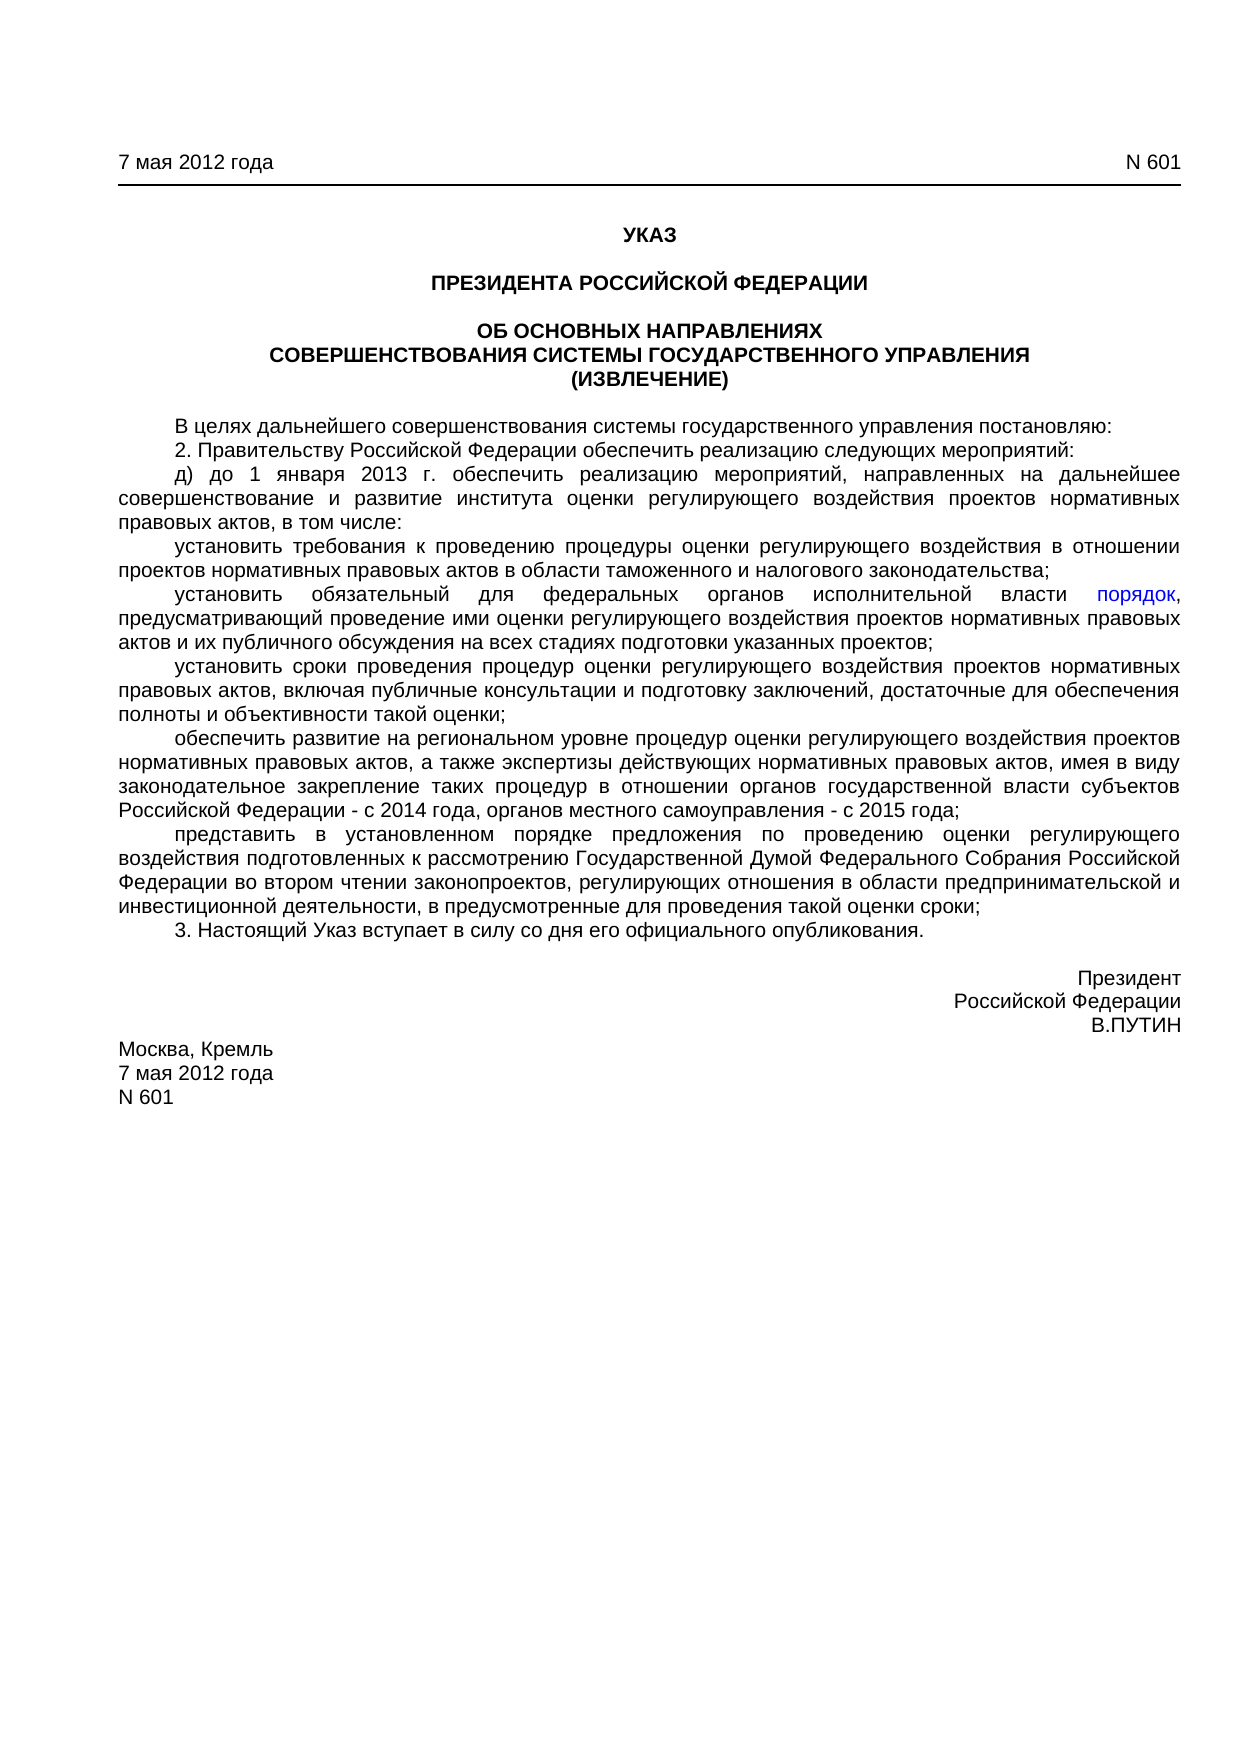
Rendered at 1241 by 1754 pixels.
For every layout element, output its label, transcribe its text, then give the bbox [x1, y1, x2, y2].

text Москва, Кремль [118, 1037, 1181, 1061]
text 3. Настоящий Указ вступает в силу со дня его официального опубликования. [118, 917, 1181, 941]
text 7 мая 2012 года [118, 1061, 1181, 1085]
text обеспечить развитие на региональном уровне процедур оценки регулирующего воздействия проектов нормативных правовых актов, а также экспертизы действующих нормативных правовых актов, имея в виду законодательное закрепление таких процедур в отношении органов государственной власти субъектов Российской Федерации - с 2014 года, органов местного самоуправления - с 2015 года; [118, 726, 1181, 822]
text ПРЕЗИДЕНТА РОССИЙСКОЙ ФЕДЕРАЦИИ [118, 271, 1181, 294]
text установить требования к проведению процедуры оценки регулирующего воздействия в отношении проектов нормативных правовых актов в области таможенного и налогового законодательства; [118, 534, 1181, 582]
text (ИЗВЛЕЧЕНИЕ) [118, 366, 1181, 390]
text N 601 [118, 1085, 1181, 1109]
table_header 7 мая 2012 года [118, 150, 649, 174]
text СОВЕРШЕНСТВОВАНИЯ СИСТЕМЫ ГОСУДАРСТВЕННОГО УПРАВЛЕНИЯ [118, 342, 1181, 366]
text представить в установленном порядке предложения по проведению оценки регулирующего воздействия подготовленных к рассмотрению Государственной Думой Федерального Собрания Российской Федерации во втором чтении законопроектов, регулирующих отношения в области предпринимательской и инвестиционной деятельности, в предусмотренные для проведения такой оценки сроки; [118, 822, 1181, 917]
text 2. Правительству Российской Федерации обеспечить реализацию следующих мероприятий: [118, 438, 1181, 462]
text Российской Федерации [118, 989, 1181, 1013]
text В.ПУТИН [118, 1013, 1181, 1037]
text д) до 1 января 2013 г. обеспечить реализацию мероприятий, направленных на дальнейшее совершенствование и развитие института оценки регулирующего воздействия проектов нормативных правовых актов, в том числе: [118, 462, 1181, 534]
table_header N 601 [650, 150, 1181, 174]
text установить обязательный для федеральных органов исполнительной власти порядок, предусматривающий проведение ими оценки регулирующего воздействия проектов нормативных правовых актов и их публичного обсуждения на всех стадиях подготовки указанных проектов; [118, 582, 1181, 654]
text Президент [118, 965, 1181, 989]
text ОБ ОСНОВНЫХ НАПРАВЛЕНИЯХ [118, 318, 1181, 342]
text установить сроки проведения процедур оценки регулирующего воздействия проектов нормативных правовых актов, включая публичные консультации и подготовку заключений, достаточные для обеспечения полноты и объективности такой оценки; [118, 654, 1181, 726]
text УКАЗ [118, 223, 1181, 247]
text В целях дальнейшего совершенствования системы государственного управления постановляю: [118, 414, 1181, 438]
